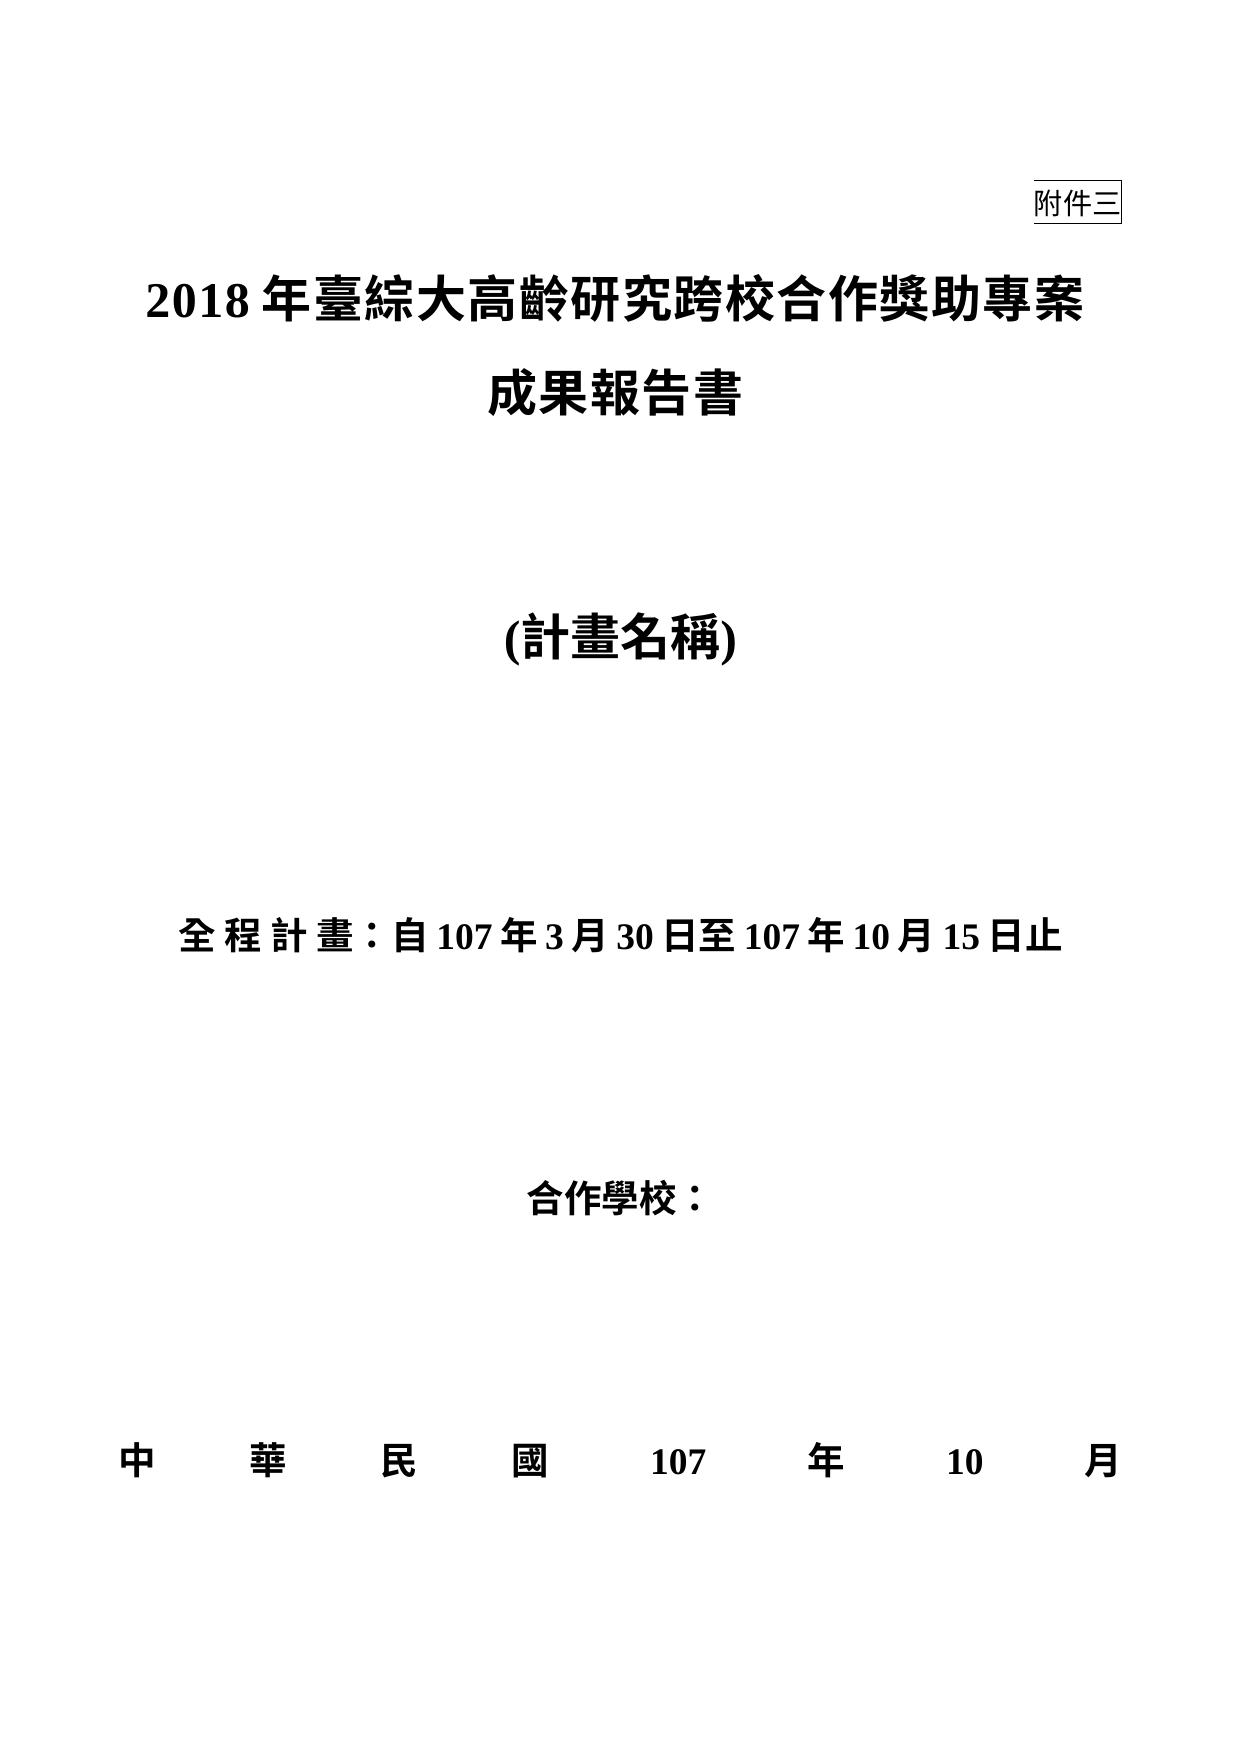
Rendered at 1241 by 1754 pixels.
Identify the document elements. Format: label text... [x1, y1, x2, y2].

text 成果報告書 [118, 352, 1112, 427]
text 全 程 計 畫：自107年3月30日至107年10月15日止 [118, 896, 1122, 971]
text (計畫名稱) [118, 596, 1122, 671]
text 附件三 [143, 164, 1122, 239]
text 2018年臺綜大高齡研究跨校合作獎助專案 [118, 258, 1112, 333]
text 中華民國107年10月 [118, 1421, 1122, 1496]
text 合作學校： [118, 1158, 1122, 1233]
